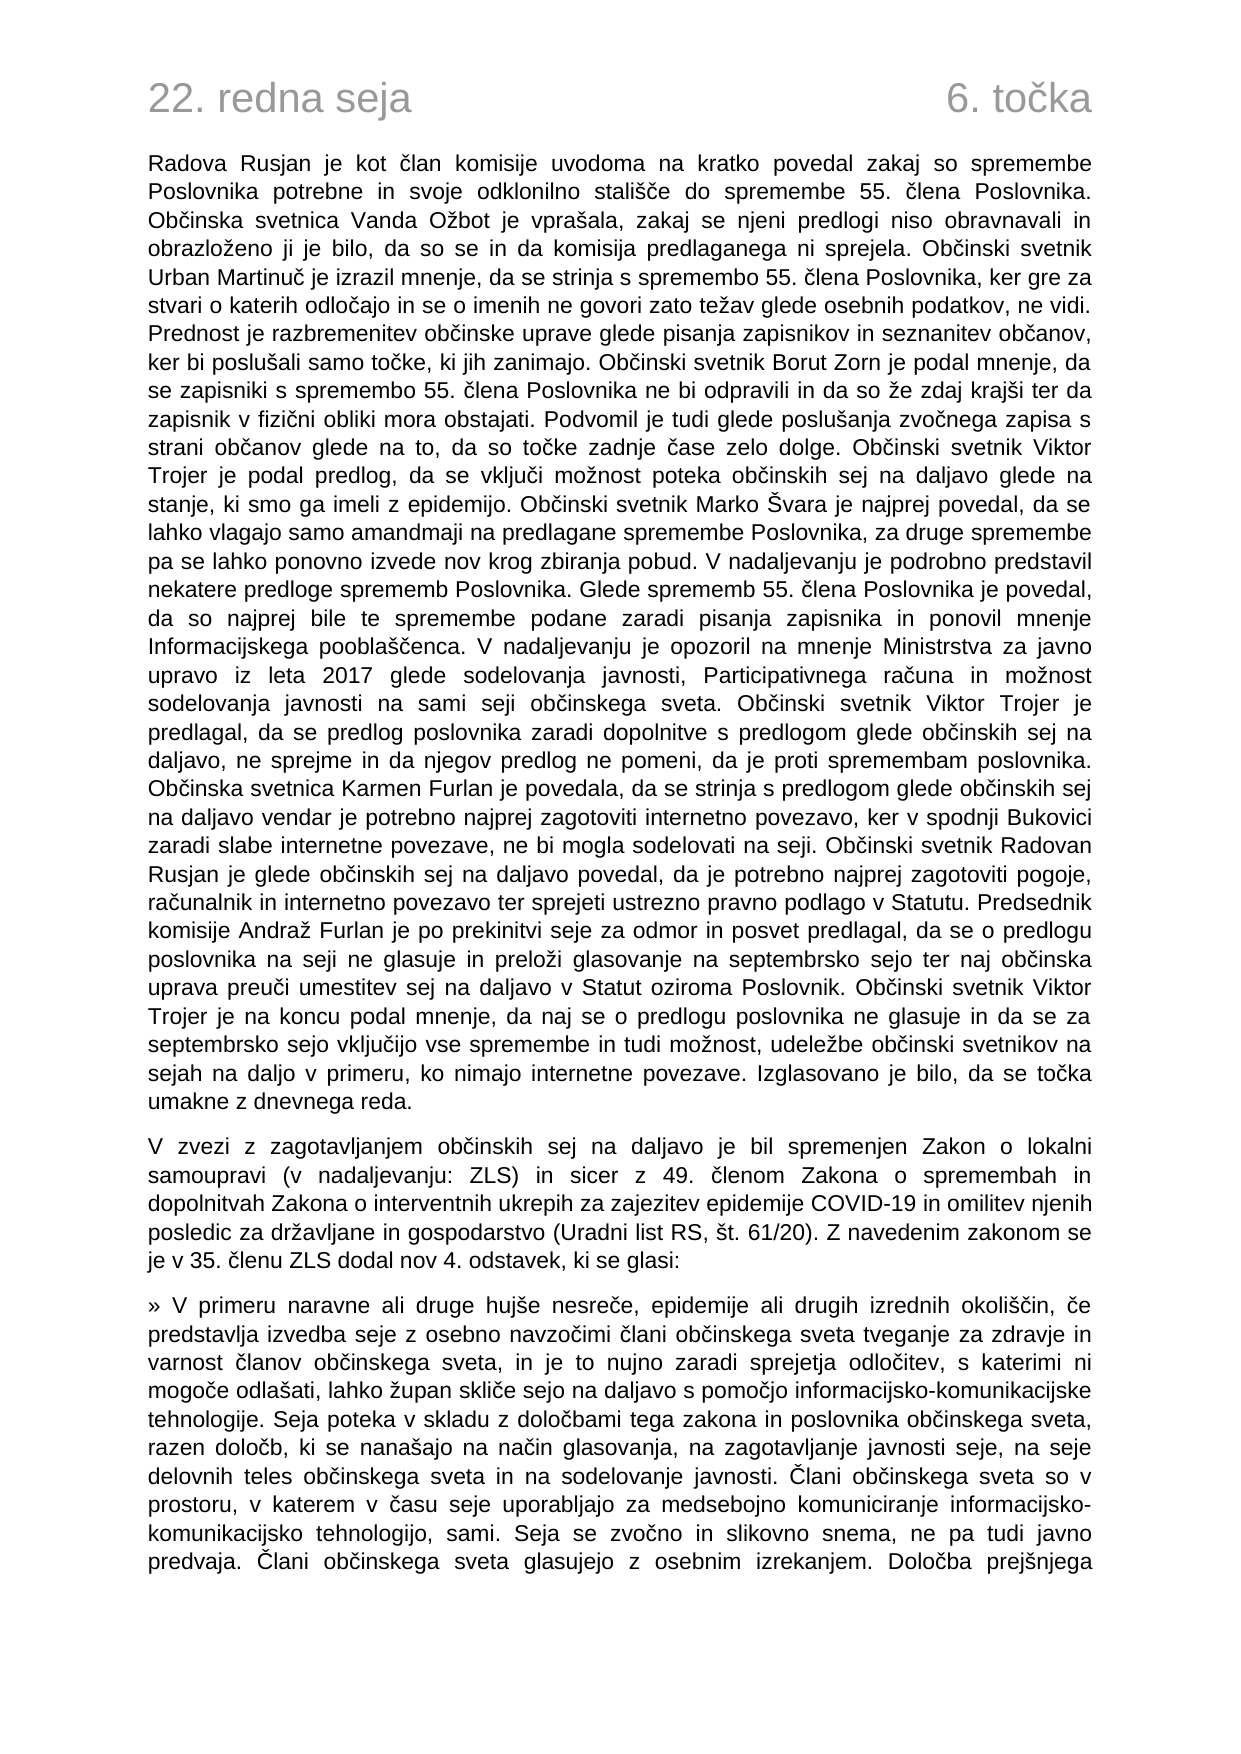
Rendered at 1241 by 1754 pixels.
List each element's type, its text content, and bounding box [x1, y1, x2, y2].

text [148, 150, 1093, 1114]
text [148, 1292, 1093, 1574]
text V zvezi z zagotavljanjem občinskih sej na daljavo je bil spremenjen Zakon o lokalni samoupravi (v nadaljevanju: ZLS) in sicer z 49. členom Zakona o spremembah in dopolnitvah Zakona o interventnih ukrepih za zajezitev epidemije COVID-19 in omilitev njenih posledic za državljane in gospodarstvo (Uradni list RS, št. 61/20). Z navedenim zakonom se je v 35. členu ZLS dodal nov 4. odstavek, ki se glasi: [148, 1133, 1093, 1273]
